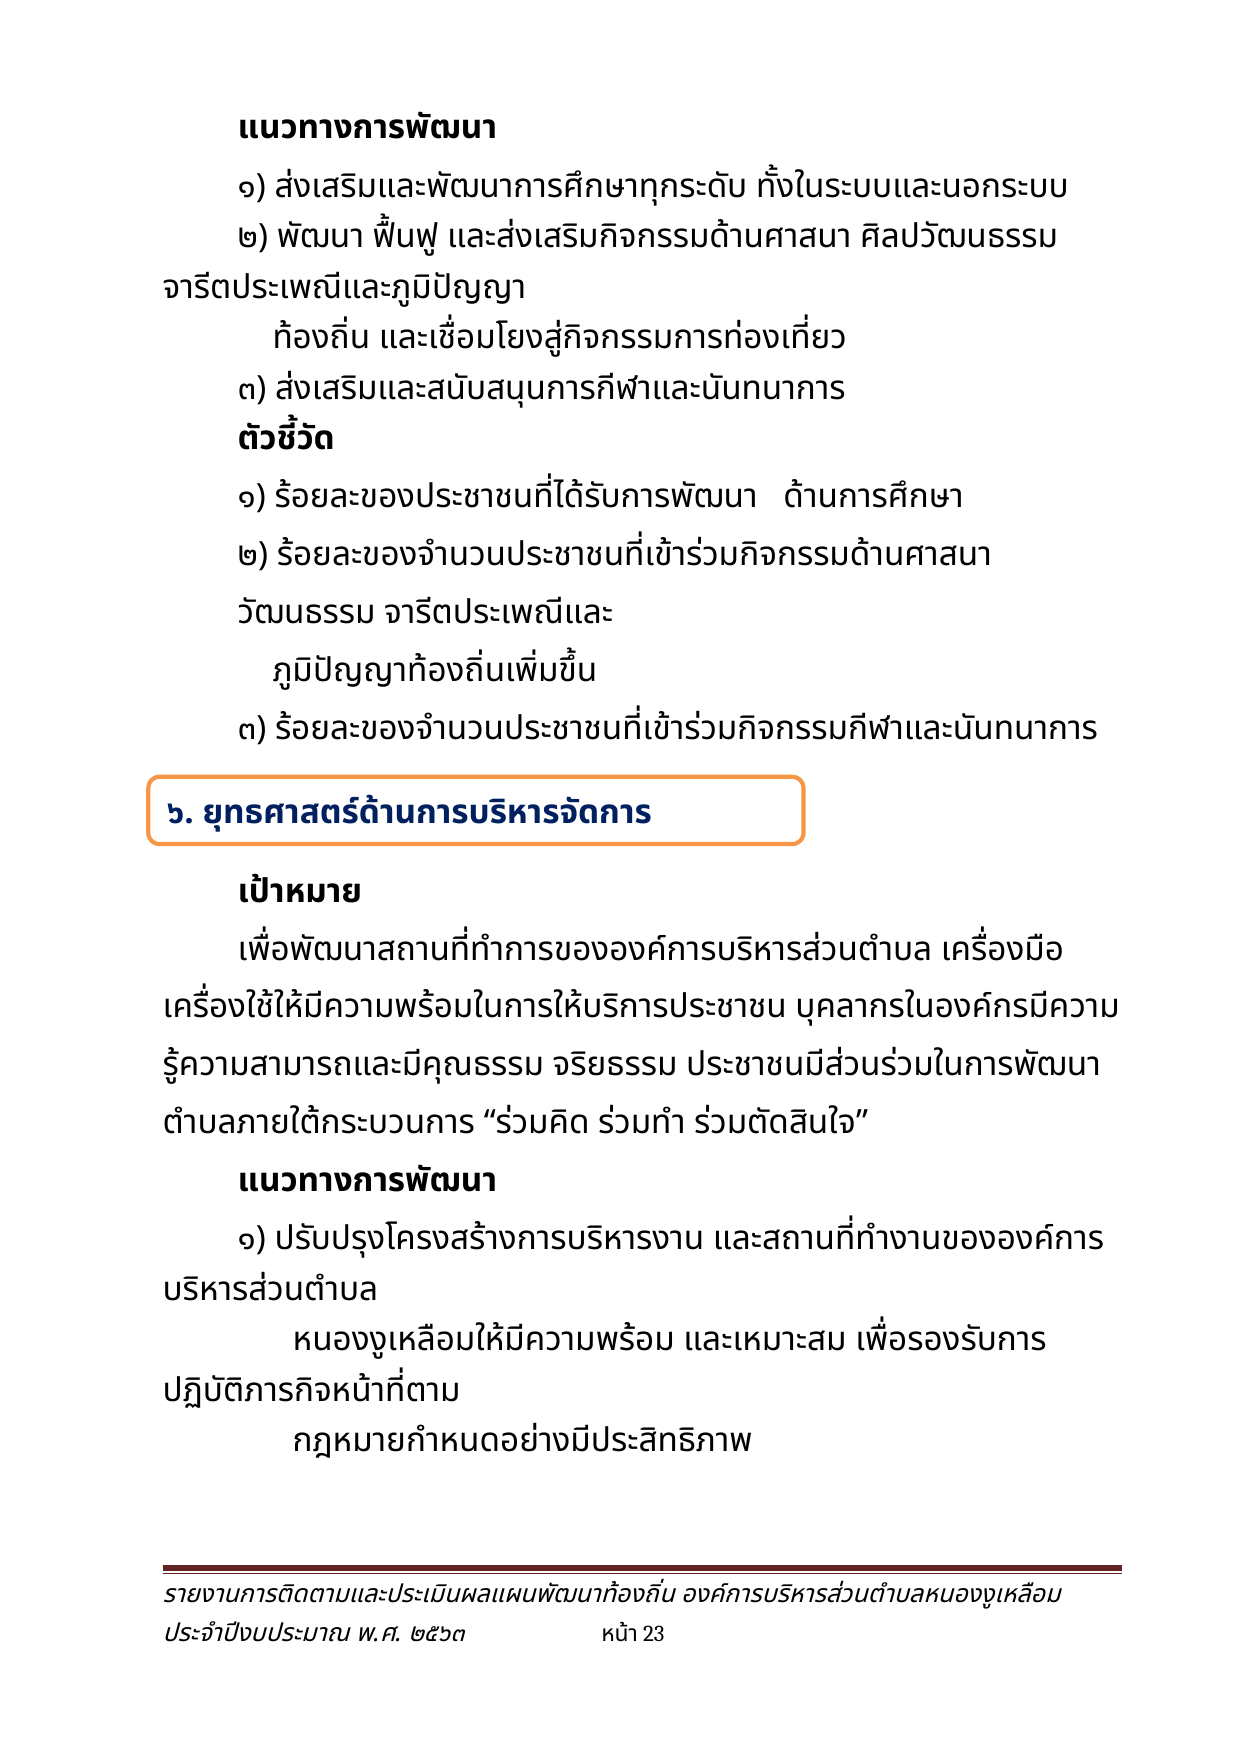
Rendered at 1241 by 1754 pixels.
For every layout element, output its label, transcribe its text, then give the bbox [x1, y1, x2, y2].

text ๓) ร้อยละของจำนวนประชาชนที่เข้าร่วมกิจกรรมกีฬาและนันทนาการ [162, 704, 1122, 755]
text แนวทางการพัฒนา [162, 1156, 1122, 1207]
text ๑) ส่งเสริมและพัฒนาการศึกษาทุกระดับ ทั้งในระบบและนอกระบบ [162, 161, 1122, 212]
text ๓) ส่งเสริมและสนับสนุนการกีฬาและนันทนาการ [162, 363, 1122, 414]
text เพื่อพัฒนาสถานที่ทำการขององค์การบริหารส่วนตำบล เครื่องมือ เครื่องใช้ให้มีความพร้อมในการให้บริการประชาชน บุคลากรในองค์กรมีความรู้ความสามารถและมีคุณธรรม จริยธรรม ประชาชนมีส่วนร่วมในการพัฒนาตำบลภายใต้กระบวนการ “ร่วมคิด ร่วมทำ ร่วมตัดสินใจ” [162, 924, 1122, 1149]
text ตัวชี้วัด [162, 414, 1122, 464]
text หนองงูเหลือมให้มีความพร้อม และเหมาะสม เพื่อรองรับการปฏิบัติภารกิจหน้าที่ตาม [162, 1315, 1122, 1416]
text ๑) ร้อยละของประชาชนที่ได้รับการพัฒนา ด้านการศึกษา [162, 472, 1122, 523]
text เป้าหมาย [162, 867, 1122, 917]
text แนวทางการพัฒนา [162, 103, 1122, 154]
text ๑) ปรับปรุงโครงสร้างการบริหารงาน และสถานที่ทำงานขององค์การบริหารส่วนตำบล [162, 1214, 1122, 1315]
text ๒) ร้อยละของจำนวนประชาชนที่เข้าร่วมกิจกรรมด้านศาสนา วัฒนธรรม จารีตประเพณีและ [237, 530, 1122, 639]
text ภูมิปัญญาท้องถิ่นเพิ่มขึ้น [237, 646, 1122, 697]
text กฎหมายกำหนดอย่างมีประสิทธิภาพ [162, 1416, 1122, 1466]
text ท้องถิ่น และเชื่อมโยงสู่กิจกรรมการท่องเที่ยว [162, 313, 1122, 363]
text ๒) พัฒนา ฟื้นฟู และส่งเสริมกิจกรรมด้านศาสนา ศิลปวัฒนธรรม จารีตประเพณีและภูมิปัญญา [162, 212, 1122, 313]
